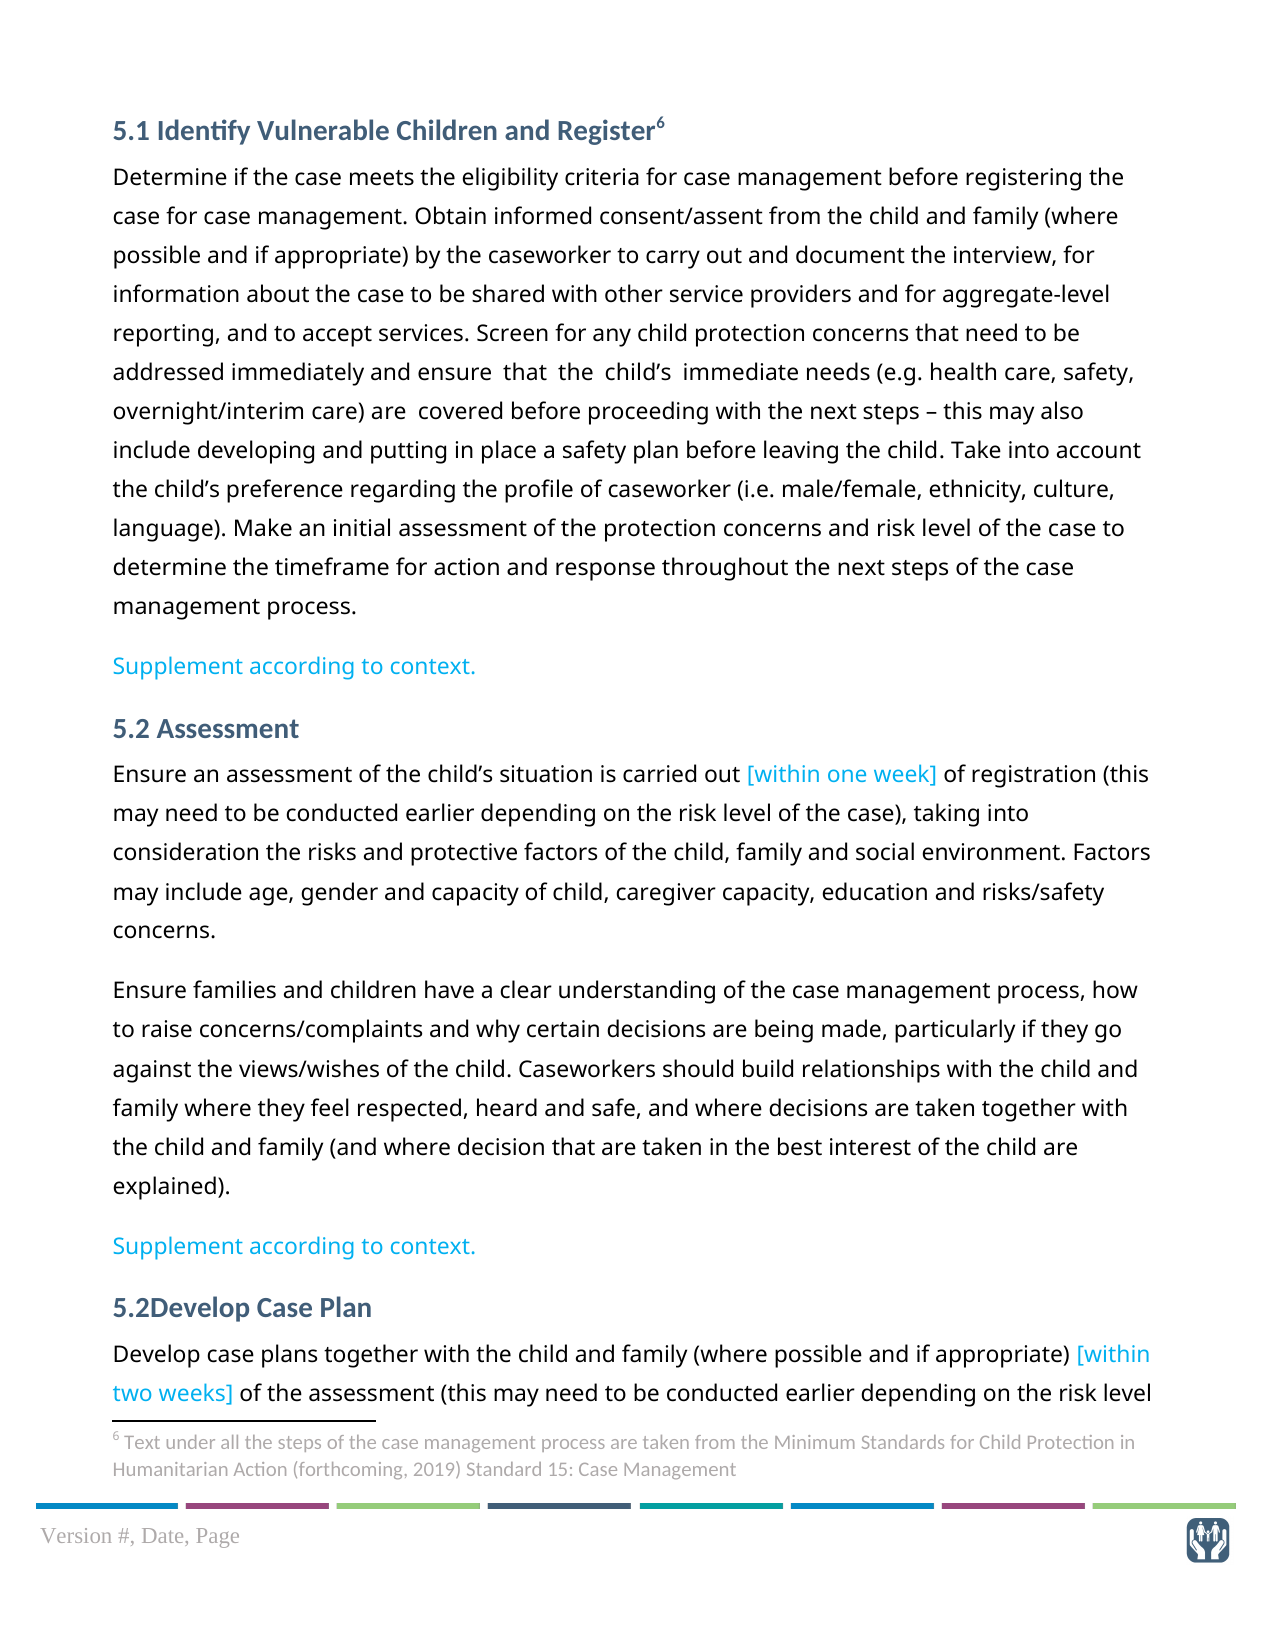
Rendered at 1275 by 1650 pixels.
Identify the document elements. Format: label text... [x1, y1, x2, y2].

picture [178, 1503, 790, 1509]
text Ensure an assessment of the child’s situation is carried out [within one week] of registration (this may need to be conducted earlier depending on the risk level of the case), taking into consideration the risks and protective factors of the child, family and social environment. Factors may include age, gender and capacity of child, caregiver capacity, education and risks/safety concerns. [112, 758, 1162, 946]
picture [934, 1503, 1236, 1509]
text Supplement according to context. [112, 650, 1162, 681]
subtitle 5.2 Assessment [112, 710, 1162, 746]
subtitle Develop Case Plan [112, 1289, 1162, 1325]
subtitle Identify Vulnerable Children and Register [112, 112, 1162, 148]
picture [1186, 1516, 1234, 1565]
text Determine if the case meets the eligibility criteria for case management before registering the case for case management. Obtain informed consent/assent from the child and family (where possible and if appropriate) by the caseworker to carry out and document the interview, for information about the case to be shared with other service providers and for aggregate-level reporting, and to accept services. Screen for any child protection concerns that need to be addressed immediately and ensure that the child’s immediate needs (e.g. health care, safety, overnight/interim care) are covered before proceeding with the next steps – this may also include developing and putting in place a safety plan before leaving the child. Take into account the child’s preference regarding the profile of caseworker (i.e. male/female, ethnicity, culture, language). Make an initial assessment of the protection concerns and risk level of the case to determine the timeframe for action and response throughout the next steps of the case management process. [112, 161, 1162, 622]
text Ensure families and children have a clear understanding of the case management process, how to raise concerns/complaints and why certain decisions are being made, particularly if they go against the views/wishes of the child. Caseworkers should build relationships with the child and family where they feel respected, heard and safe, and where decisions are taken together with the child and family (and where decision that are taken in the best interest of the child are explained). [112, 974, 1162, 1201]
text Supplement according to context. [112, 1229, 1162, 1261]
